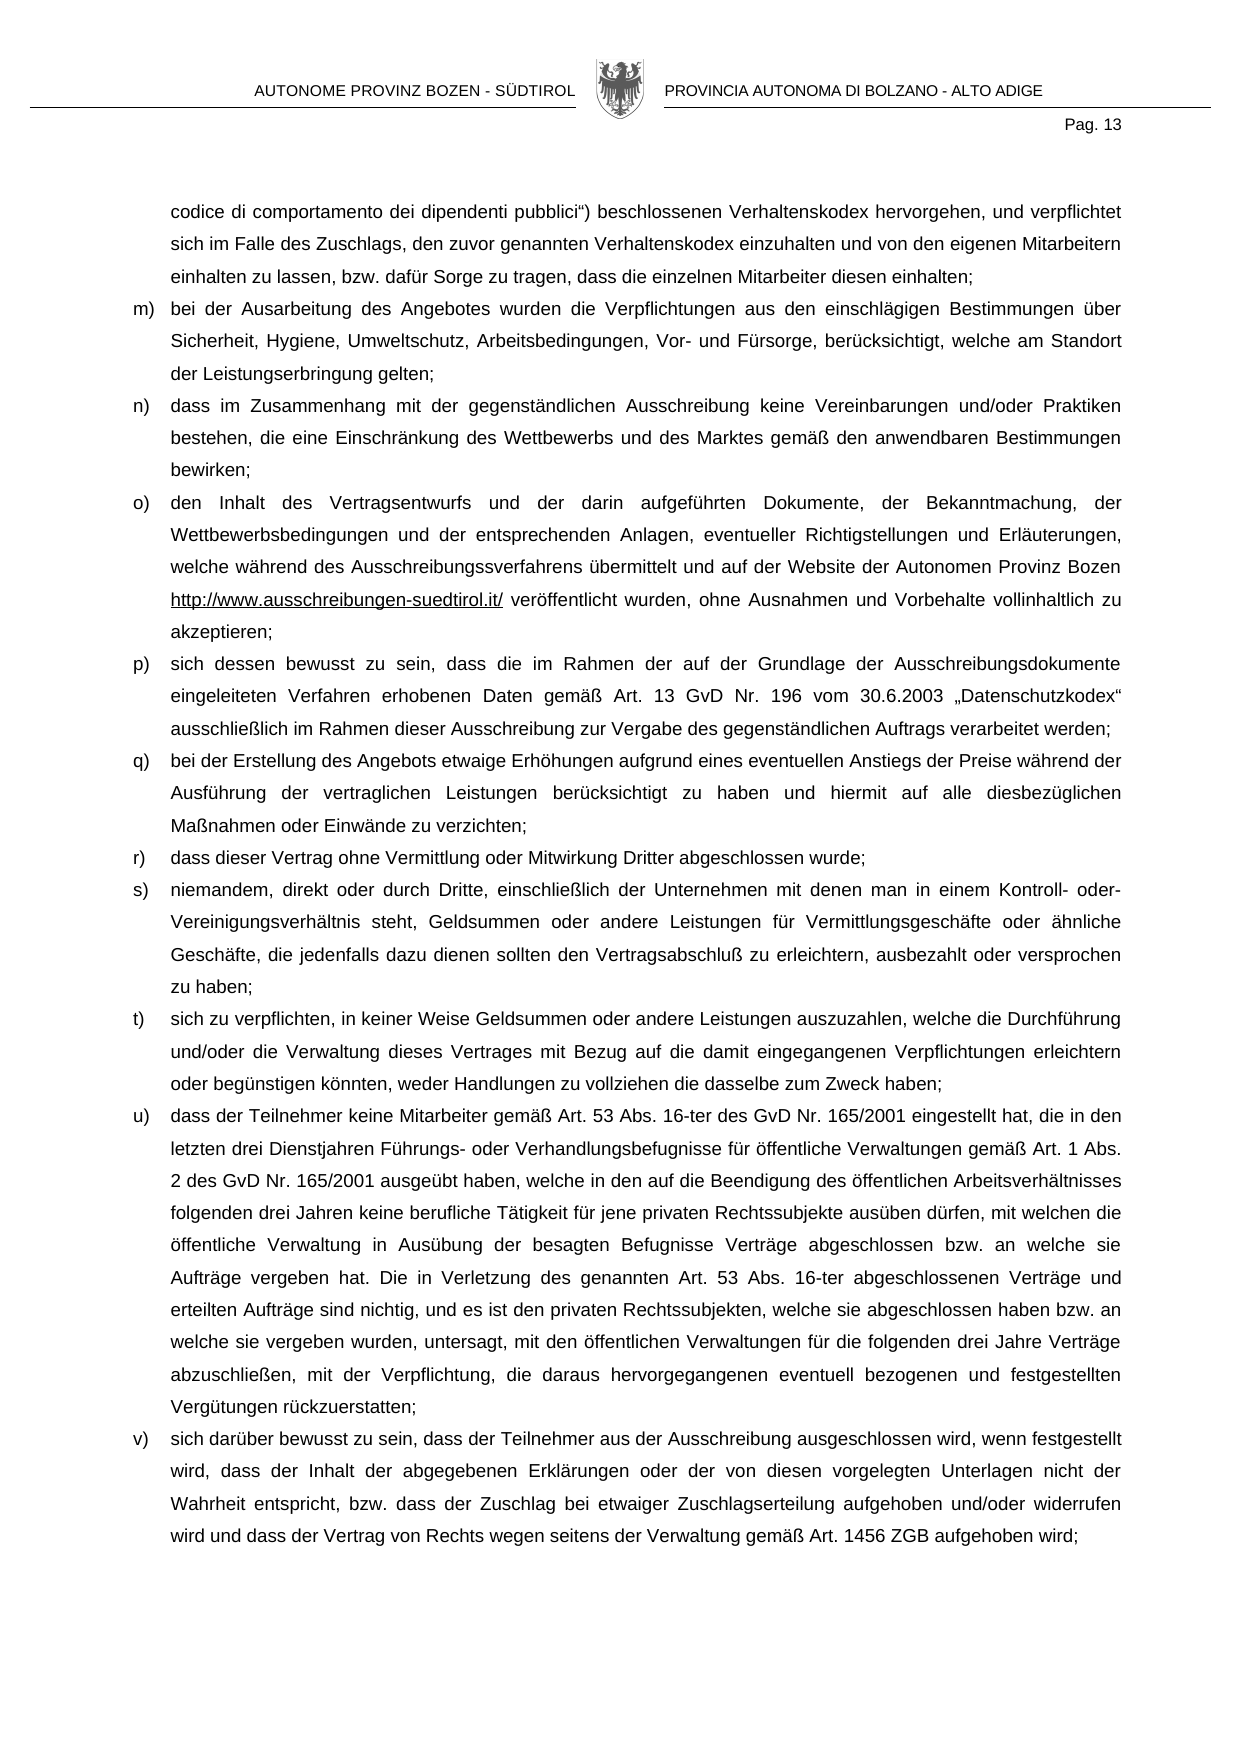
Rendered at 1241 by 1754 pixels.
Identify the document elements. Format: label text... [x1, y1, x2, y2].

list bei der Ausarbeitung des Angebotes wurden die Verpflichtungen aus den einschlägigen Bestimmungen über Sicherheit, Hygiene, Umweltschutz, Arbeitsbedingungen, Vor- und Fürsorge, berücksichtigt, welche am Standort der Leistungserbringung gelten; [133, 298, 1122, 384]
list dass der Teilnehmer keine Mitarbeiter gemäß Art. 53 Abs. 16-ter des GvD Nr. 165/2001 eingestellt hat, die in den letzten drei Dienstjahren Führungs- oder Verhandlungsbefugnisse für öffentliche Verwaltungen gemäß Art. 1 Abs. 2 des GvD Nr. 165/2001 ausgeübt haben, welche in den auf die Beendigung des öffentlichen Arbeitsverhältnisses folgenden drei Jahren keine berufliche Tätigkeit für jene privaten Rechtssubjekte ausüben dürfen, mit welchen die öffentliche Verwaltung in Ausübung der besagten Befugnisse Verträge abgeschlossen bzw. an welche sie Aufträge vergeben hat. Die in Verletzung des genannten Art. 53 Abs. 16-ter abgeschlossenen Verträge und erteilten Aufträge sind nichtig, und es ist den privaten Rechtssubjekten, welche sie abgeschlossen haben bzw. an welche sie vergeben wurden, untersagt, mit den öffentlichen Verwaltungen für die folgenden drei Jahre Verträge abzuschließen, mit der Verpflichtung, die daraus hervorgegangenen eventuell bezogenen und festgestellten Vergütungen rückzuerstatten; [133, 1105, 1122, 1417]
picture [596, 59, 644, 119]
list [133, 201, 1122, 287]
list sich zu verpflichten, in keiner Weise Geldsummen oder andere Leistungen auszuzahlen, welche die Durchführung und/oder die Verwaltung dieses Vertrages mit Bezug auf die damit eingegangenen Verpflichtungen erleichtern oder begünstigen könnten, weder Handlungen zu vollziehen die dasselbe zum Zweck haben; [133, 1008, 1122, 1094]
list den Inhalt des Vertragsentwurfs und der darin aufgeführten Dokumente, der Bekanntmachung, der Wettbewerbsbedingungen und der entsprechenden Anlagen, eventueller Richtigstellungen und Erläuterungen, welche während des Ausschreibungssverfahrens übermittelt und auf der Website der Autonomen Provinz Bozen http://www.ausschreibungen-suedtirol.it/ veröffentlicht wurden, ohne Ausnahmen und Vorbehalte vollinhaltlich zu akzeptieren; [133, 491, 1122, 642]
list dass dieser Vertrag ohne Vermittlung oder Mitwirkung Dritter abgeschlossen wurde; [133, 847, 1122, 868]
list niemandem, direkt oder durch Dritte, einschließlich der Unternehmen mit denen man in einem Kontroll- oder- Vereinigungsverhältnis steht, Geldsummen oder andere Leistungen für Vermittlungsgeschäfte oder ähnliche Geschäfte, die jedenfalls dazu dienen sollten den Vertragsabschluß zu erleichtern, ausbezahlt oder versprochen zu haben; [133, 879, 1122, 997]
list sich dessen bewusst zu sein, dass die im Rahmen der auf der Grundlage der Ausschreibungsdokumente eingeleiteten Verfahren erhobenen Daten gemäß Art. 13 GvD Nr. 196 vom 30.6.2003 „Datenschutzkodex“ ausschließlich im Rahmen dieser Ausschreibung zur Vergabe des gegenständlichen Auftrags verarbeitet werden; [133, 653, 1122, 739]
list bei der Erstellung des Angebots etwaige Erhöhungen aufgrund eines eventuellen Anstiegs der Preise während der Ausführung der vertraglichen Leistungen berücksichtigt zu haben und hiermit auf alle diesbezüglichen Maßnahmen oder Einwände zu verzichten; [133, 750, 1122, 836]
list dass im Zusammenhang mit der gegenständlichen Ausschreibung keine Vereinbarungen und/oder Praktiken bestehen, die eine Einschränkung des Wettbewerbs und des Marktes gemäß den anwendbaren Bestimmungen bewirken; [133, 394, 1122, 481]
list sich darüber bewusst zu sein, dass der Teilnehmer aus der Ausschreibung ausgeschlossen wird, wenn festgestellt wird, dass der Inhalt der abgegebenen Erklärungen oder der von diesen vorgelegten Unterlagen nicht der Wahrheit entspricht, bzw. dass der Zuschlag bei etwaiger Zuschlagserteilung aufgehoben und/oder widerrufen wird und dass der Vertrag von Rechts wegen seitens der Verwaltung gemäß Art. 1456 ZGB aufgehoben wird; [133, 1428, 1122, 1546]
